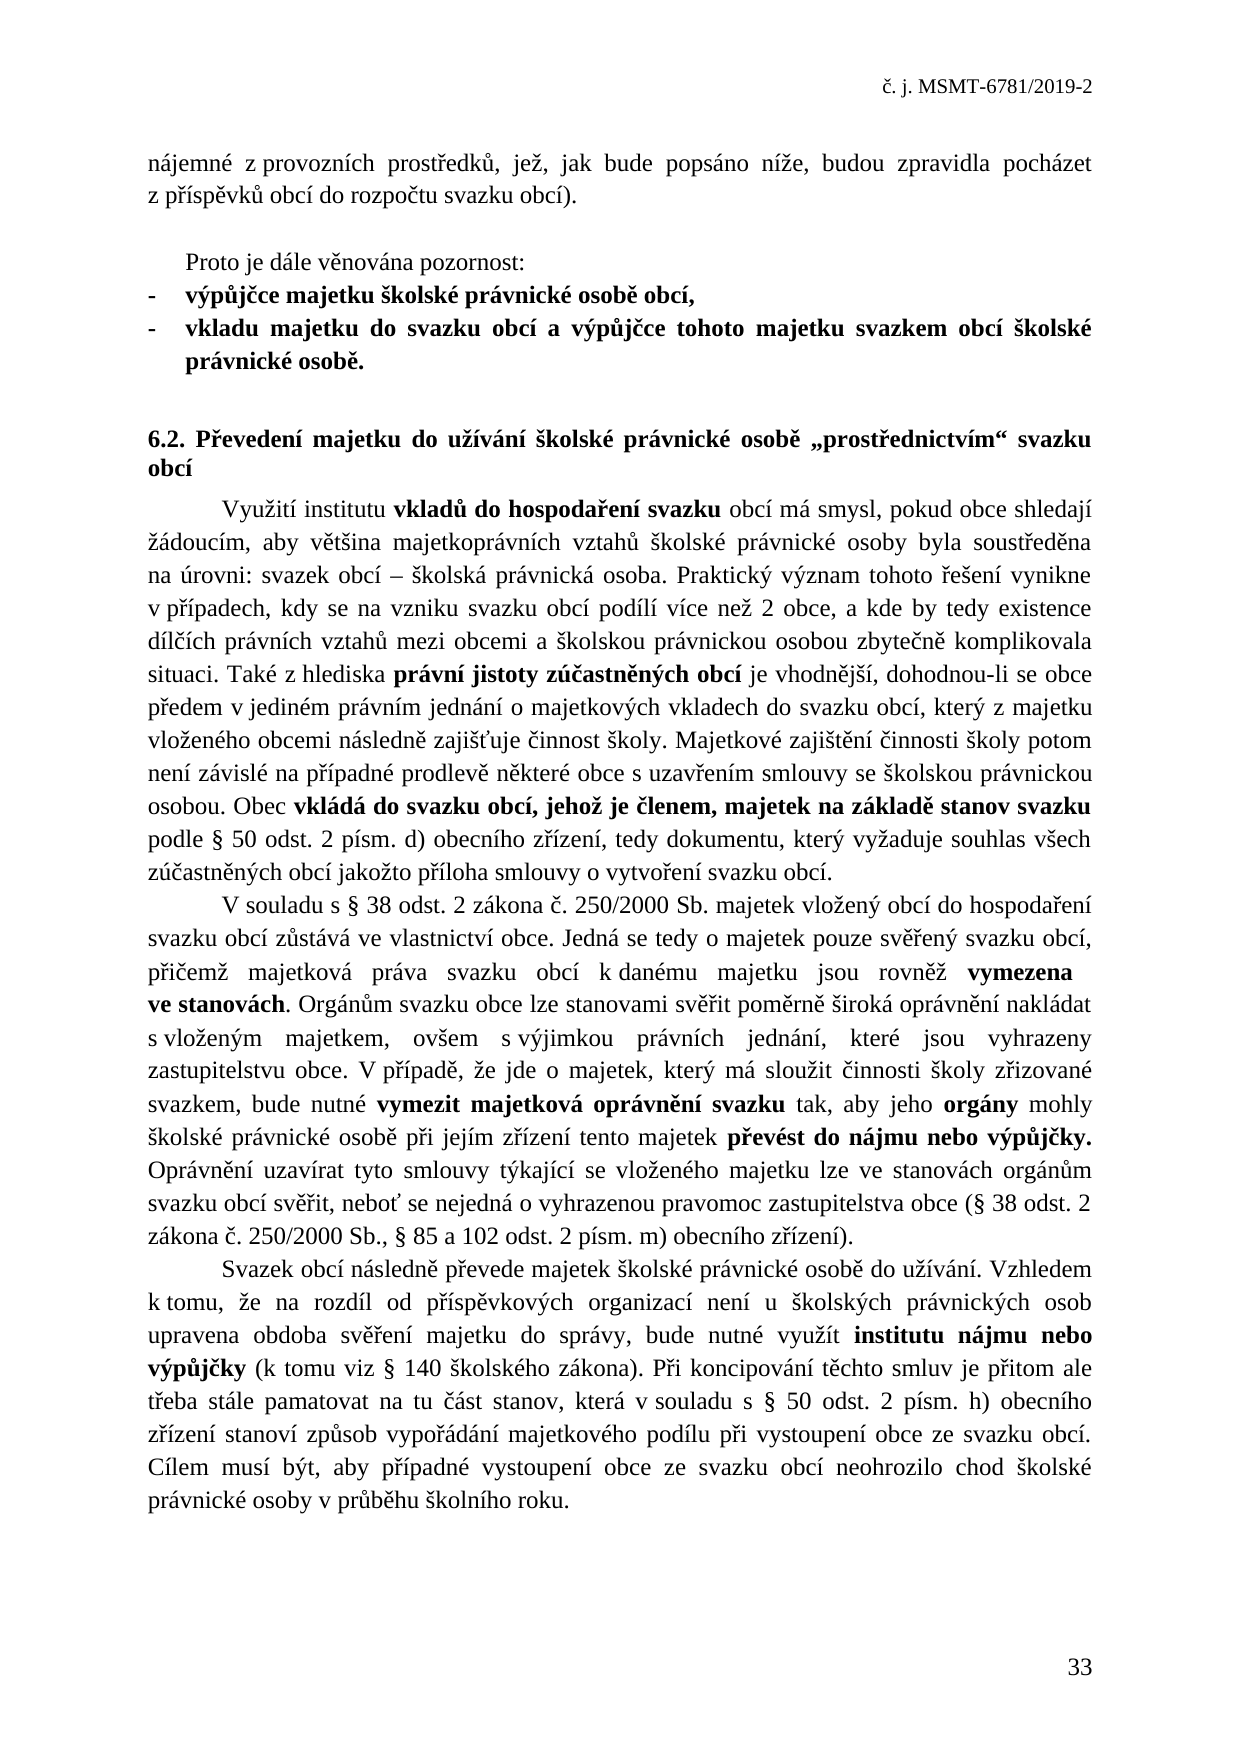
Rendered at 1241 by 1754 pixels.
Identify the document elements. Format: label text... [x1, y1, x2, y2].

list výpůjčce majetku školské právnické osobě obcí, [148, 280, 1093, 308]
text V souladu s § 38 odst. 2 zákona č. 250/2000 Sb. majetek vložený obcí do hospodaření svazku obcí zůstává ve vlastnictví obce. Jedná se tedy o majetek pouze svěřený svazku obcí, přičemž majetková práva svazku obcí k danému majetku jsou rovněž vymezena ve stanovách. Orgánům svazku obce lze stanovami svěřit poměrně široká oprávnění nakládat s vloženým majetkem, ovšem s výjimkou právních jednání, které jsou vyhrazeny zastupitelstvu obce. V případě, že jde o majetek, který má sloužit činnosti školy zřizované svazkem, bude nutné vymezit majetková oprávnění svazku tak, aby jeho orgány mohly školské právnické osobě při jejím zřízení tento majetek převést do nájmu nebo výpůjčky. Oprávnění uzavírat tyto smlouvy týkající se vloženého majetku lze ve stanovách orgánům svazku obcí svěřit, neboť se nejedná o vyhrazenou pravomoc zastupitelstva obce (§ 38 odst. 2 zákona č. 250/2000 Sb., § 85 a 102 odst. 2 písm. m) obecního zřízení). [148, 891, 1093, 1249]
text Svazek obcí následně převede majetek školské právnické osobě do užívání. Vzhledem k tomu, že na rozdíl od příspěvkových organizací není u školských právnických osob upravena obdoba svěření majetku do správy, bude nutné využít institutu nájmu nebo výpůjčky (k tomu viz § 140 školského zákona). Při koncipování těchto smluv je přitom ale třeba stále pamatovat na tu část stanov, která v souladu s § 50 odst. 2 písm. h) obecního zřízení stanoví způsob vypořádání majetkového podílu při vystoupení obce ze svazku obcí. Cílem musí být, aby případné vystoupení obce ze svazku obcí neohrozilo chod školské právnické osoby v průběhu školního roku. [148, 1254, 1093, 1514]
text Využití institutu vkladů do hospodaření svazku obcí má smysl, pokud obce shledají žádoucím, aby většina majetkoprávních vztahů školské právnické osoby byla soustředěna na úrovni: svazek obcí – školská právnická osoba. Praktický význam tohoto řešení vynikne v případech, kdy se na vzniku svazku obcí podílí více než 2 obce, a kde by tedy existence dílčích právních vztahů mezi obcemi a školskou právnickou osobou zbytečně komplikovala situaci. Také z hlediska právní jistoty zúčastněných obcí je vhodnější, dohodnou-li se obce předem v jediném právním jednání o majetkových vkladech do svazku obcí, který z majetku vloženého obcemi následně zajišťuje činnost školy. Majetkové zajištění činnosti školy potom není závislé na případné prodlevě některé obce s uzavřením smlouvy se školskou právnickou osobou. Obec vkládá do svazku obcí, jehož je členem, majetek na základě stanov svazku podle § 50 odst. 2 písm. d) obecního zřízení, tedy dokumentu, který vyžaduje souhlas všech zúčastněných obcí jakožto příloha smlouvy o vytvoření svazku obcí. [148, 494, 1093, 886]
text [148, 148, 1093, 209]
text Proto je dále věnována pozornost: [148, 247, 1093, 275]
list vkladu majetku do svazku obcí a výpůjčce tohoto majetku svazkem obcí školské právnické osobě. [148, 313, 1093, 374]
subtitle 6.2. Převedení majetku do užívání školské právnické osobě „prostřednictvím“ svazku obcí [148, 424, 1093, 482]
